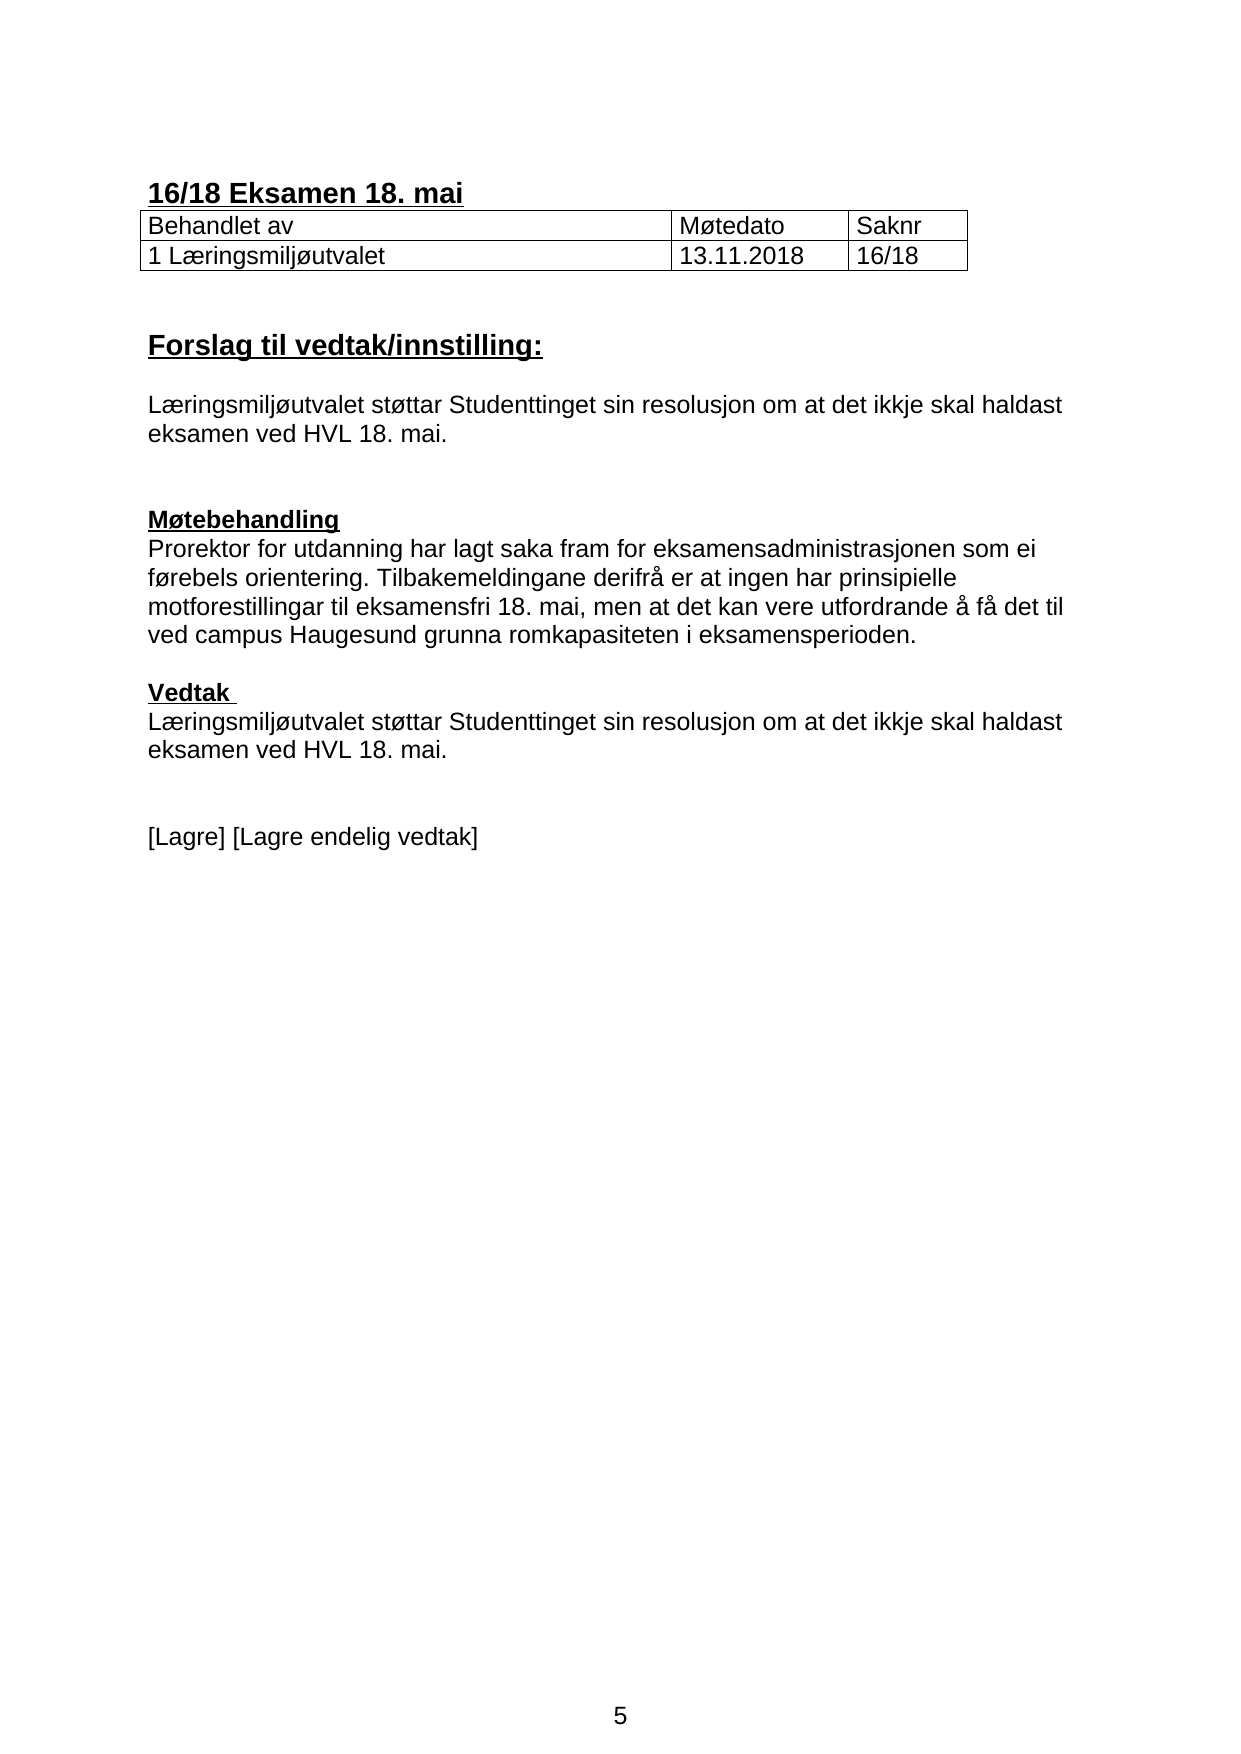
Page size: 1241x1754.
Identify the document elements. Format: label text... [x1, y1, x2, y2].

table_cell 1 Læringsmiljøutvalet [141, 241, 671, 269]
table_header Behandlet av [141, 211, 671, 240]
table_header Saknr [849, 211, 967, 240]
table_header Møtedato [672, 211, 848, 240]
table_cell 16/18 [849, 241, 967, 269]
title 16/18 Eksamen 18. mai [148, 176, 1092, 210]
table_cell 13.11.2018 [672, 241, 848, 269]
